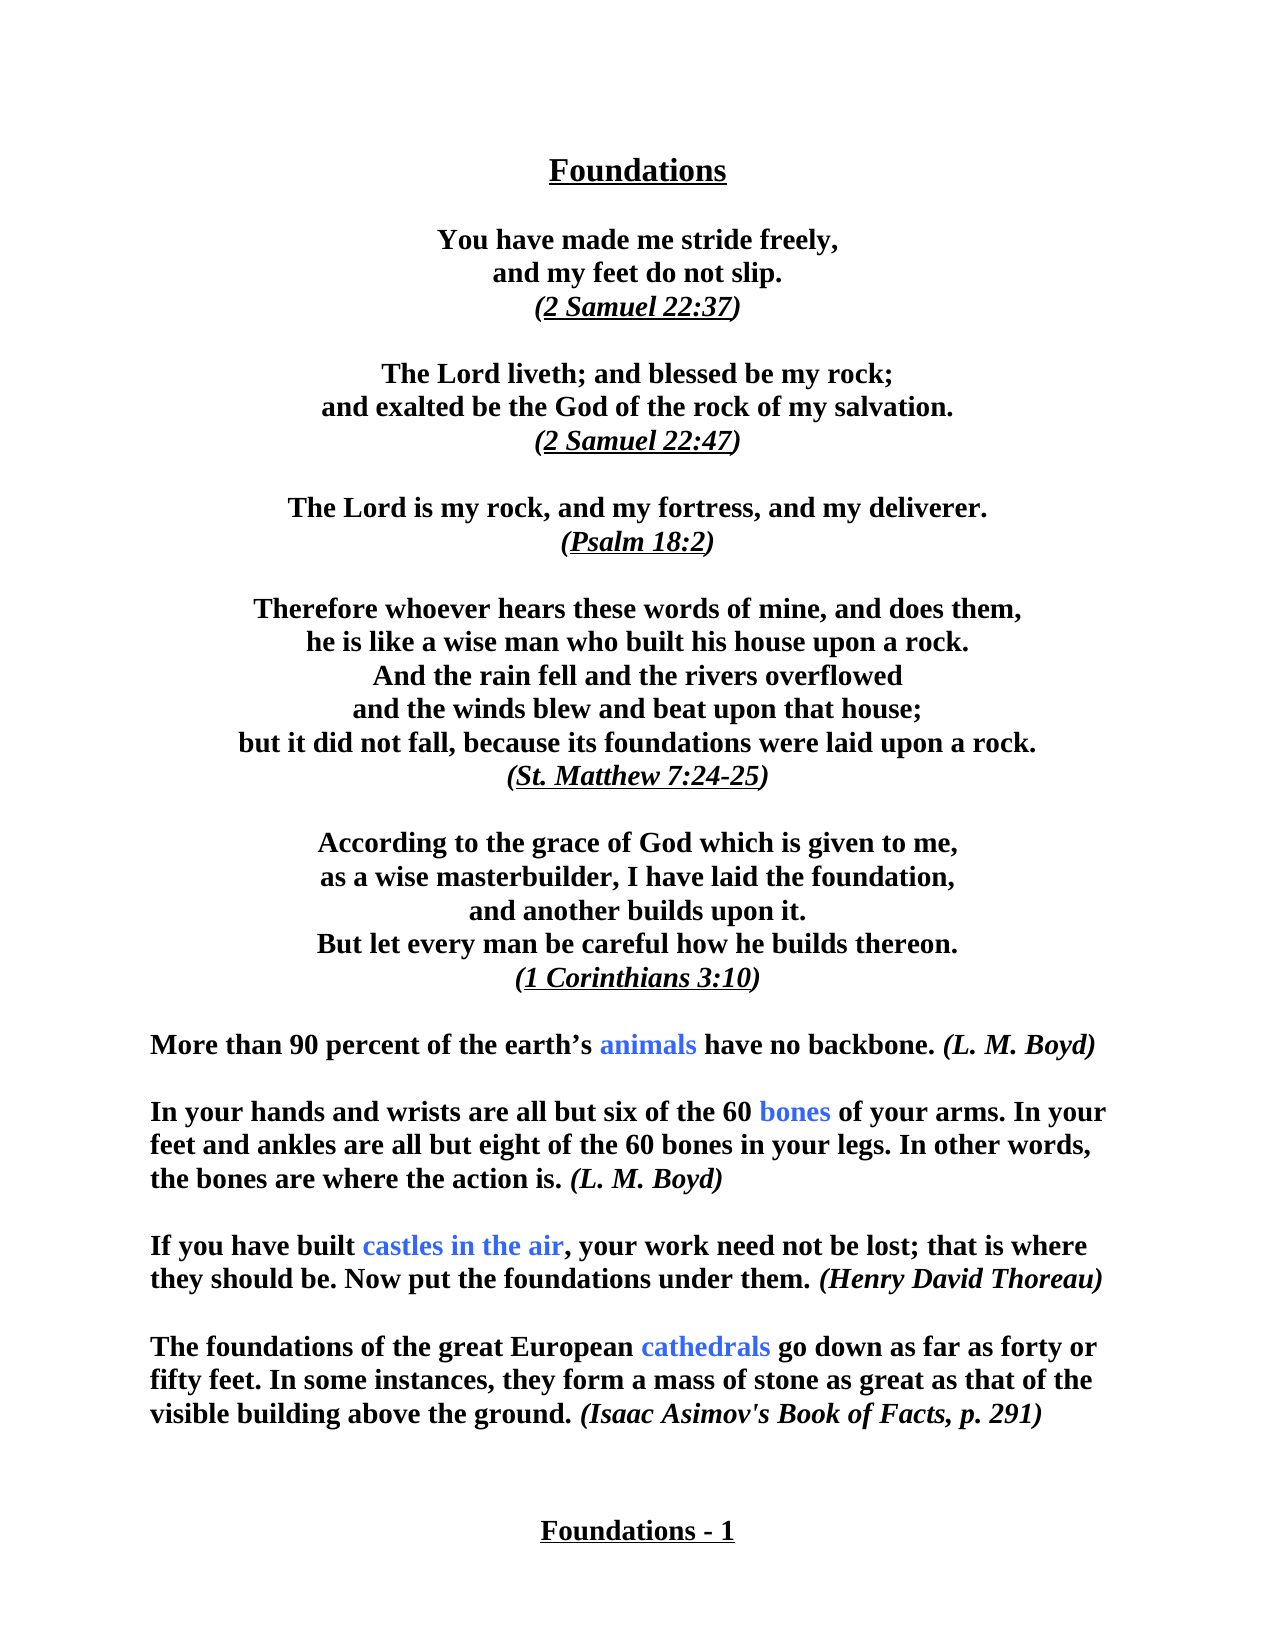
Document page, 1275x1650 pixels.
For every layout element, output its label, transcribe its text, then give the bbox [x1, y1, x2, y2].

text And the rain fell and the rivers overflowed [150, 658, 1125, 691]
text More than 90 percent of the earth’s animals have no backbone. (L. M. Boyd) [150, 1027, 1125, 1060]
text but it did not fall, because its foundations were laid upon a rock. [150, 725, 1125, 758]
text (2 Samuel 22:47) [150, 423, 1125, 457]
text (2 Samuel 22:37) [150, 289, 1125, 322]
text The Lord liveth; and blessed be my rock; [150, 356, 1125, 389]
text he is like a wise man who built his house upon a rock. [150, 624, 1125, 658]
text and another builds upon it. [150, 893, 1125, 926]
text The foundations of the great European cathedrals go down as far as forty or fifty feet. In some instances, they form a mass of stone as great as that of the visible building above the ground. (Isaac Asimov's Book of Facts, p. 291) [150, 1329, 1125, 1429]
text as a wise masterbuilder, I have laid the foundation, [150, 859, 1125, 893]
text In your hands and wrists are all but six of the 60 bones of your arms. In your feet and ankles are all but eight of the 60 bones in your legs. In other words, the bones are where the action is. (L. M. Boyd) [150, 1094, 1125, 1194]
text (1 Corinthians 3:10) [150, 960, 1125, 993]
text But let every man be careful how he builds thereon. [150, 926, 1125, 960]
text and my feet do not slip. [150, 255, 1125, 289]
text (Psalm 18:2) [150, 524, 1125, 557]
text If you have built castles in the air, your work need not be lost; that is where they should be. Now put the foundations under them. (Henry David Thoreau) [150, 1228, 1125, 1295]
text According to the grace of God which is given to me, [150, 826, 1125, 859]
text You have made me stride freely, [150, 222, 1125, 255]
text The Lord is my rock, and my fortress, and my deliverer. [150, 490, 1125, 524]
text (St. Matthew 7:24-25) [150, 758, 1125, 792]
text Foundations [150, 150, 1125, 188]
text and the winds blew and beat upon that house; [150, 691, 1125, 725]
text and exalted be the God of the rock of my salvation. [150, 389, 1125, 423]
text Therefore whoever hears these words of mine, and does them, [150, 591, 1125, 624]
